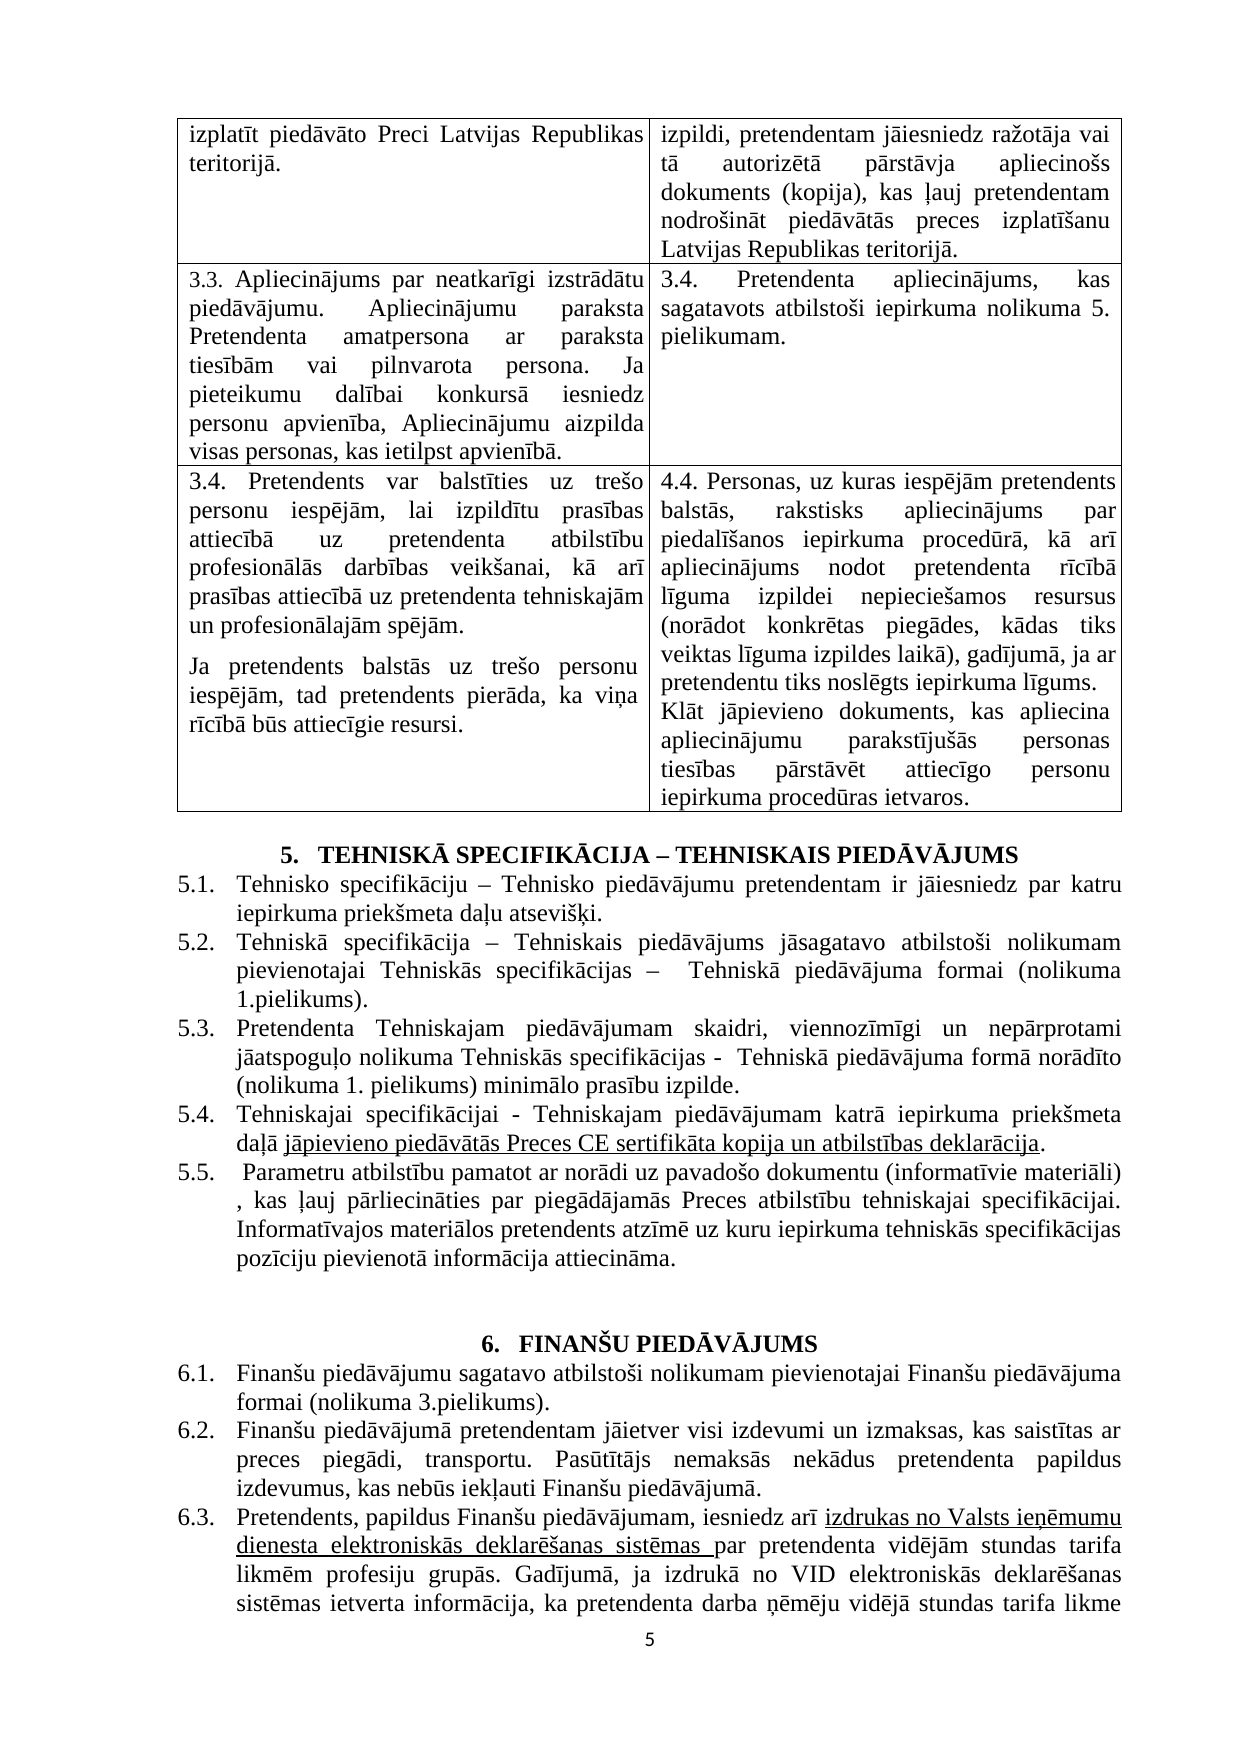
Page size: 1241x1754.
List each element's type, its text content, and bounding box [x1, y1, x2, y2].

list Tehniskajai specifikācijai - Tehniskajam piedāvājumam katrā iepirkuma priekšmeta daļā jāpievieno piedāvātās Preces CE sertifikāta kopija un atbilstības deklarācija. [177, 1099, 1122, 1157]
list Pretendenta Tehniskajam piedāvājumam skaidri, viennozīmīgi un nepārprotami jāatspoguļo nolikuma Tehniskās specifikācijas - Tehniskā piedāvājuma formā norādīto (nolikuma 1. pielikums) minimālo prasību izpilde. [177, 1013, 1122, 1099]
list FINANŠU PIEDĀVĀJUMS [177, 1329, 1122, 1358]
table_cell 4.4. Personas, uz kuras iespējām pretendents balstās, rakstisks apliecinājums par piedalīšanos iepirkuma procedūrā, kā arī apliecinājums nodot pretendenta rīcībā līguma izpildei nepieciešamos resursus (norādot konkrētas piegādes, kādas tiks veiktas līguma izpildes laikā), gadījumā, ja ar pretendentu tiks noslēgts iepirkuma līgums. Klāt jāpievieno dokuments, kas apliecina apliecinājumu parakstījušās personas tiesības pārstāvēt attiecīgo personu iepirkuma procedūras ietvaros. [650, 466, 1121, 811]
list TEHNISKĀ SPECIFIKĀCIJA – TEHNISKAIS PIEDĀVĀJUMS [177, 840, 1122, 869]
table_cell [178, 119, 649, 263]
table_cell 3.3. Apliecinājums par neatkarīgi izstrādātu piedāvājumu. Apliecinājumu paraksta Pretendenta amatpersona ar paraksta tiesībām vai pilnvarota persona. Ja pieteikumu dalībai konkursā iesniedz personu apvienība, Apliecinājumu aizpilda visas personas, kas ietilpst apvienībā. [178, 264, 649, 465]
list Finanšu piedāvājumu sagatavo atbilstoši nolikumam pievienotajai Finanšu piedāvājuma formai (nolikuma 3.pielikums). [177, 1358, 1122, 1415]
table_cell 3.4. Pretendenta apliecinājums, kas sagatavots atbilstoši iepirkuma nolikuma 5. pielikumam. [650, 264, 1121, 465]
list Parametru atbilstību pamatot ar norādi uz pavadošo dokumentu (informatīvie materiāli) , kas ļauj pārliecināties par piegādājamās Preces atbilstību tehniskajai specifikācijai. Informatīvajos materiālos pretendents atzīmē uz kuru iepirkuma tehniskās specifikācijas pozīciju pievienotā informācija attiecināma. [177, 1157, 1122, 1272]
list Tehnisko specifikāciju – Tehnisko piedāvājumu pretendentam ir jāiesniedz par katru iepirkuma priekšmeta daļu atsevišķi. [177, 869, 1122, 927]
list Finanšu piedāvājumā pretendentam jāietver visi izdevumi un izmaksas, kas saistītas ar preces piegādi, transportu. Pasūtītājs nemaksās nekādus pretendenta papildus izdevumus, kas nebūs iekļauti Finanšu piedāvājumā. [177, 1415, 1122, 1502]
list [177, 1502, 1122, 1617]
list Tehniskā specifikācija – Tehniskais piedāvājums jāsagatavo atbilstoši nolikumam pievienotajai Tehniskās specifikācijas – Tehniskā piedāvājuma formai (nolikuma 1.pielikums). [177, 927, 1122, 1013]
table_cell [650, 119, 1121, 263]
table_cell 3.4. Pretendents var balstīties uz trešo personu iespējām, lai izpildītu prasības attiecībā uz pretendenta atbilstību profesionālās darbības veikšanai, kā arī prasības attiecībā uz pretendenta tehniskajām un profesionālajām spējām. Ja pretendents balstās uz trešo personu iespējām, tad pretendents pierāda, ka viņa rīcībā būs attiecīgie resursi. [178, 466, 649, 811]
